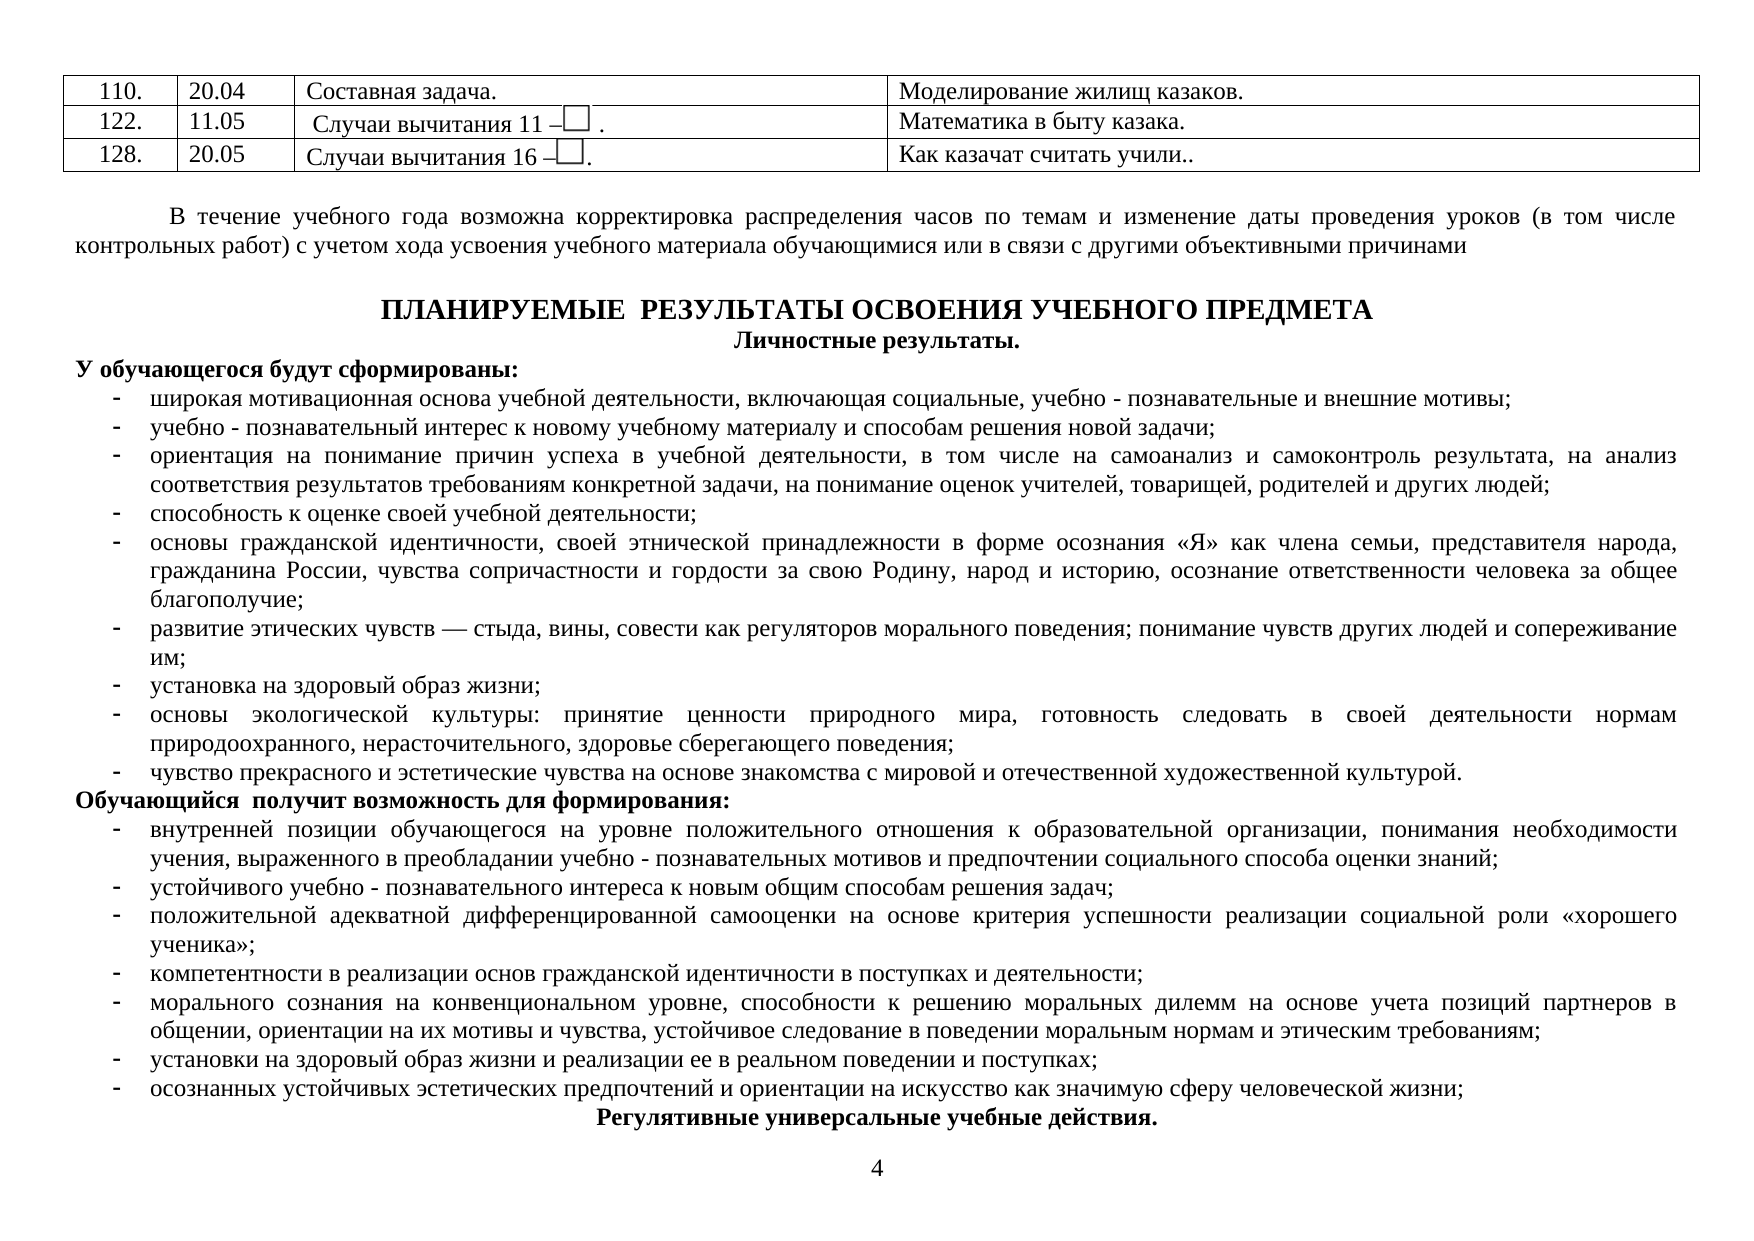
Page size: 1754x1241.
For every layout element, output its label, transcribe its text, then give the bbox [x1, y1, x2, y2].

table_cell 11.05 [178, 106, 294, 138]
list устойчивого учебно - познавательного интереса к новым общим способам решения задач; [112, 872, 1679, 901]
table_cell Как казачат считать учили.. [888, 139, 1699, 171]
table_cell Случаи вычитания 11 – . [295, 106, 887, 138]
list установки на здоровый образ жизни и реализации ее в реальном поведении и поступках; [112, 1044, 1679, 1073]
table_cell 20.05 [178, 139, 294, 171]
list ориентация на понимание причин успеха в учебной деятельности, в том числе на самоанализ и самоконтроль результата, на анализ соответствия результатов требованиям конкретной задачи, на понимание оценок учителей, товарищей, родителей и других людей; [112, 441, 1679, 498]
list морального сознания на конвенциональном уровне, способности к решению моральных дилемм на основе учета позиций партнеров в общении, ориентации на их мотивы и чувства, устойчивое следование в поведении моральным нормам и этическим требованиям; [112, 987, 1679, 1044]
list компетентности в реализации основ гражданской идентичности в поступках и деятельности; [112, 958, 1679, 987]
list установка на здоровый образ жизни; [112, 671, 1679, 699]
list учебно - познавательный интерес к новому учебному материалу и способам решения новой задачи; [112, 412, 1679, 441]
list широкая мотивационная основа учебной деятельности, включающая социальные, учебно - познавательные и внешние мотивы; [112, 383, 1679, 412]
table_cell 122. [64, 106, 177, 138]
list осознанных устойчивых эстетических предпочтений и ориентации на искусство как значимую сферу человеческой жизни; [112, 1073, 1679, 1102]
list чувство прекрасного и эстетические чувства на основе знакомства с мировой и отечественной художественной культурой. [112, 757, 1679, 786]
list способность к оценке своей учебной деятельности; [112, 498, 1679, 527]
text Регулятивные универсальные учебные действия. [75, 1102, 1679, 1131]
table_cell Математика в быту казака. [888, 106, 1699, 138]
table_cell Моделирование жилищ казаков. [888, 76, 1699, 105]
picture [562, 105, 593, 133]
text У обучающегося будут сформированы: [75, 354, 1679, 383]
table_cell 110. [64, 76, 177, 105]
table_cell Случаи вычитания 16 –. [295, 139, 887, 171]
table_cell 128. [64, 139, 177, 171]
picture [555, 139, 587, 166]
table_cell Составная задача. [295, 76, 887, 105]
list положительной адекватной дифференцированной самооценки на основе критерия успешности реализации социальной роли «хорошего ученика»; [112, 901, 1679, 958]
text В течение учебного года возможна корректировка распределения часов по темам и изменение даты проведения уроков (в том числе контрольных работ) с учетом хода усвоения учебного материала обучающимися или в связи с другими объективными причинами [75, 201, 1679, 258]
text Личностные результаты. [75, 326, 1679, 354]
list основы экологической культуры: принятие ценности природного мира, готовность следовать в своей деятельности нормам природоохранного, нерасточительного, здоровье сберегающего поведения; [112, 699, 1679, 757]
table_cell 20.04 [178, 76, 294, 105]
list основы гражданской идентичности, своей этнической принадлежности в форме осознания «Я» как члена семьи, представителя народа, гражданина России, чувства сопричастности и гордости за свою Родину, народ и историю, осознание ответственности человека за общее благополучие; [112, 527, 1679, 613]
text Обучающийся получит возможность для формирования: [75, 786, 1679, 814]
list развитие этических чувств — стыда, вины, совести как регуляторов морального поведения; понимание чувств других людей и сопереживание им; [112, 613, 1679, 671]
text ПЛАНИРУЕМЫЕ РЕЗУЛЬТАТЫ ОСВОЕНИЯ УЧЕБНОГО ПРЕДМЕТА [75, 292, 1679, 326]
list внутренней позиции обучающегося на уровне положительного отношения к образовательной организации, понимания необходимости учения, выраженного в преобладании учебно - познавательных мотивов и предпочтении социального способа оценки знаний; [112, 814, 1679, 872]
